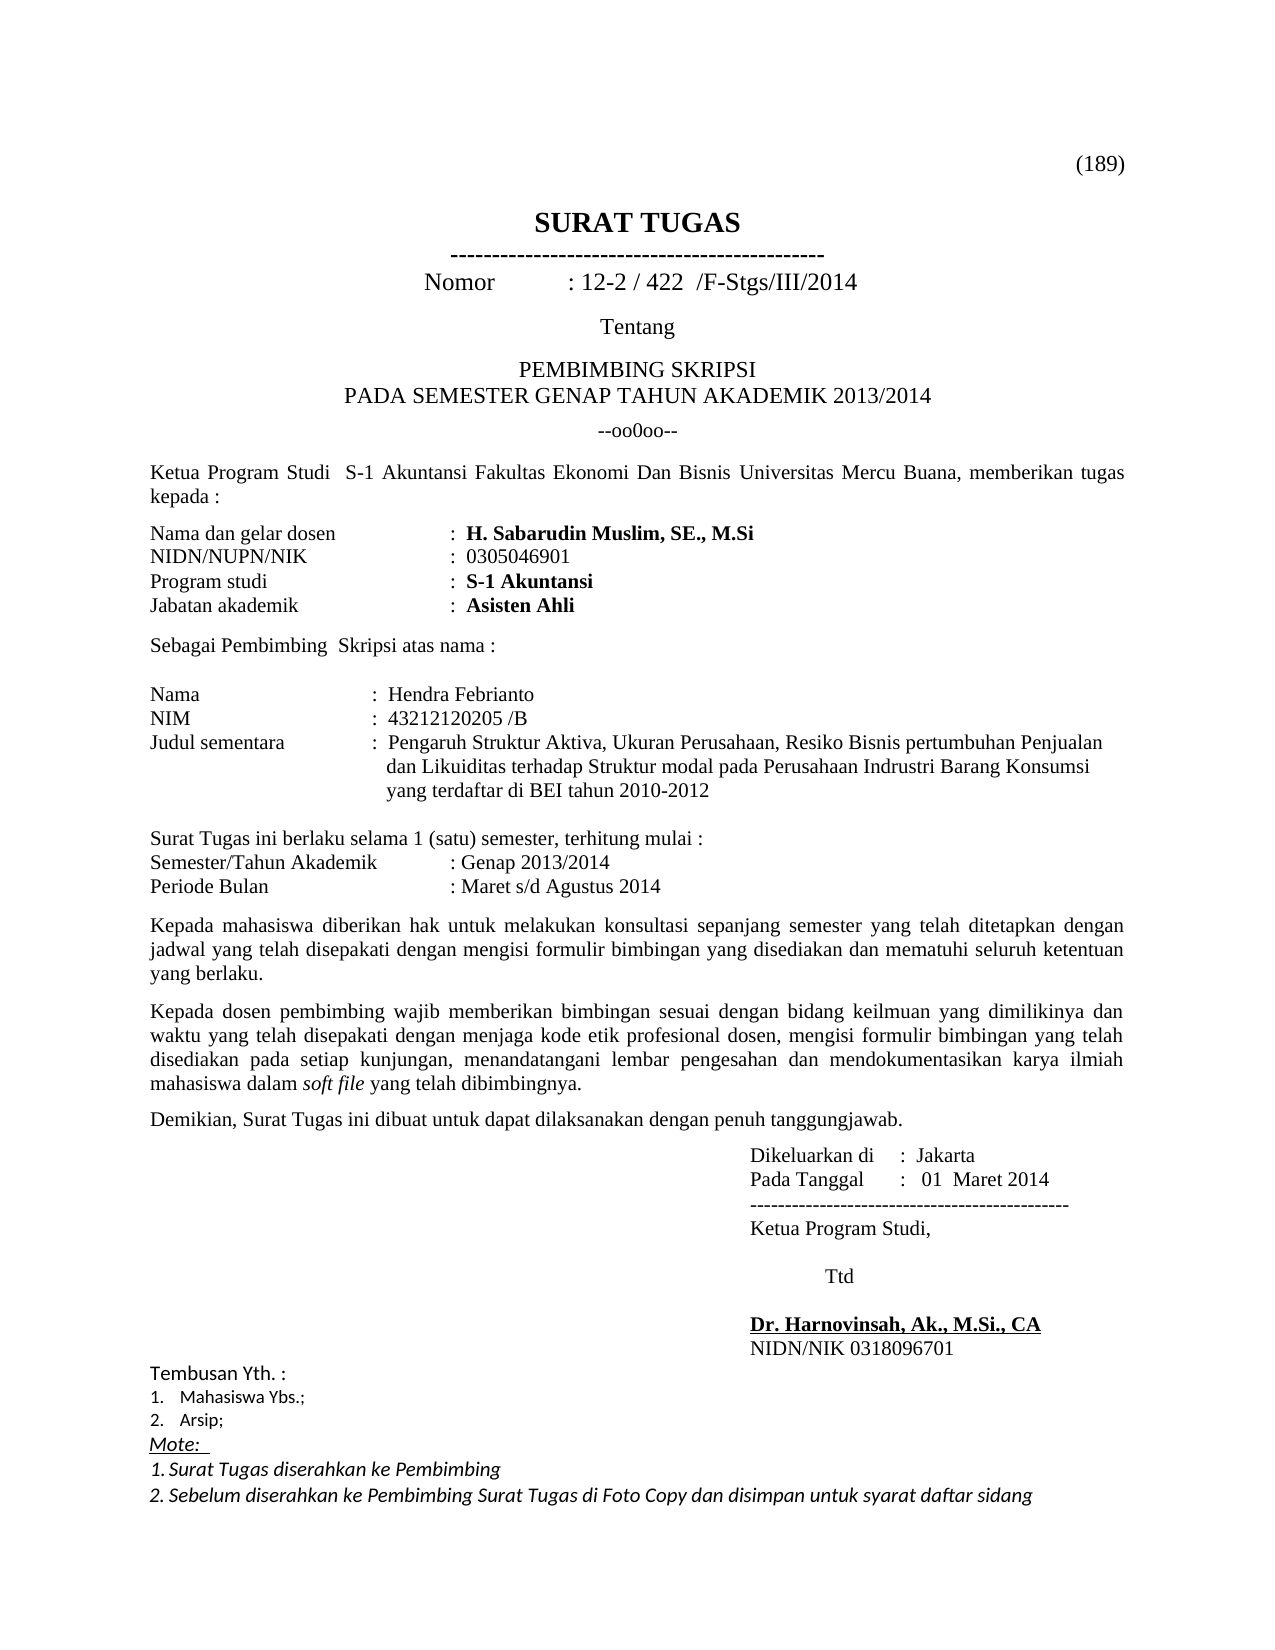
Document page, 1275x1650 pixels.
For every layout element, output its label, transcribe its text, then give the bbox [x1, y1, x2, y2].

text Nomor : 12-2 / 422 /F-Stgs/III/2014 [150, 267, 1125, 296]
text Judul sementara : Pengaruh Struktur Aktiva, Ukuran Perusahaan, Resiko Bisnis pertumbuhan Penjualan dan Likuiditas terhadap Struktur modal pada Perusahaan Indrustri Barang Konsumsi yang terdaftar di BEI tahun 2010-2012 [150, 730, 1125, 802]
text NIDN/NIK 0318096701 [750, 1336, 1125, 1360]
text Sebagai Pembimbing Skripsi atas nama : [150, 633, 1125, 657]
text Tentang [150, 313, 1125, 339]
list Mote: [149, 1431, 1125, 1457]
text Nama dan gelar dosen : H. Sabarudin Muslim, SE., M.Si [150, 520, 1125, 544]
text Periode Bulan : Maret s/d Agustus 2014 [150, 874, 1125, 898]
text Dr. Harnovinsah, Ak., M.Si., CA [150, 1312, 1125, 1336]
text --oo0oo-- [150, 418, 1125, 442]
text (189) [150, 150, 1125, 176]
text Tembusan Yth. : [150, 1360, 1125, 1385]
text Ketua Program Studi, [150, 1216, 1125, 1239]
text Pada Tanggal : 01 Maret 2014 [150, 1167, 1125, 1191]
text SURAT TUGAS [150, 205, 1125, 239]
text Surat Tugas ini berlaku selama 1 (satu) semester, terhitung mulai : [150, 826, 1125, 850]
text Dikeluarkan di : Jakarta [150, 1143, 1125, 1167]
text ---------------------------------------------- [150, 1191, 1125, 1216]
text Program studi : S-1 Akuntansi [150, 568, 1125, 593]
text NIDN/NUPN/NIK : 0305046901 [150, 544, 1125, 568]
text Nama : Hendra Febrianto [150, 682, 1125, 706]
text PADA SEMESTER GENAP TAHUN AKADEMIK 2013/2014 [150, 382, 1125, 409]
text Jabatan akademik : Asisten Ahli [150, 593, 1125, 617]
text --------------------------------------------- [150, 239, 1125, 267]
text Ketua Program Studi S-1 Akuntansi Fakultas Ekonomi Dan Bisnis Universitas Mercu Buana, memberikan tugas kepada : [150, 460, 1125, 508]
text PEMBIMBING SKRIPSI [150, 356, 1125, 382]
list Sebelum diserahkan ke Pembimbing Surat Tugas di Foto Copy dan disimpan untuk syarat daftar sidang [149, 1482, 1125, 1507]
text Kepada dosen pembimbing wajib memberikan bimbingan sesuai dengan bidang keilmuan yang dimilikinya dan waktu yang telah disepakati dengan menjaga kode etik profesional dosen, mengisi formulir bimbingan yang telah disediakan pada setiap kunjungan, menandatangani lembar pengesahan dan mendokumentasikan karya ilmiah mahasiswa dalam soft file yang telah dibimbingnya. [150, 999, 1125, 1095]
list Surat Tugas diserahkan ke Pembimbing [150, 1457, 1125, 1482]
text Semester/Tahun Akademik : Genap 2013/2014 [150, 850, 1125, 874]
list Mahasiswa Ybs.; [150, 1385, 1125, 1408]
text Demikian, Surat Tugas ini dibuat untuk dapat dilaksanakan dengan penuh tanggungjawab. [150, 1107, 1125, 1131]
text Ttd [150, 1264, 1125, 1288]
list Arsip; [150, 1408, 1125, 1431]
text NIM : 43212120205 /B [150, 706, 1125, 730]
text Kepada mahasiswa diberikan hak untuk melakukan konsultasi sepanjang semester yang telah ditetapkan dengan jadwal yang telah disepakati dengan mengisi formulir bimbingan yang disediakan dan mematuhi seluruh ketentuan yang berlaku. [150, 912, 1125, 985]
